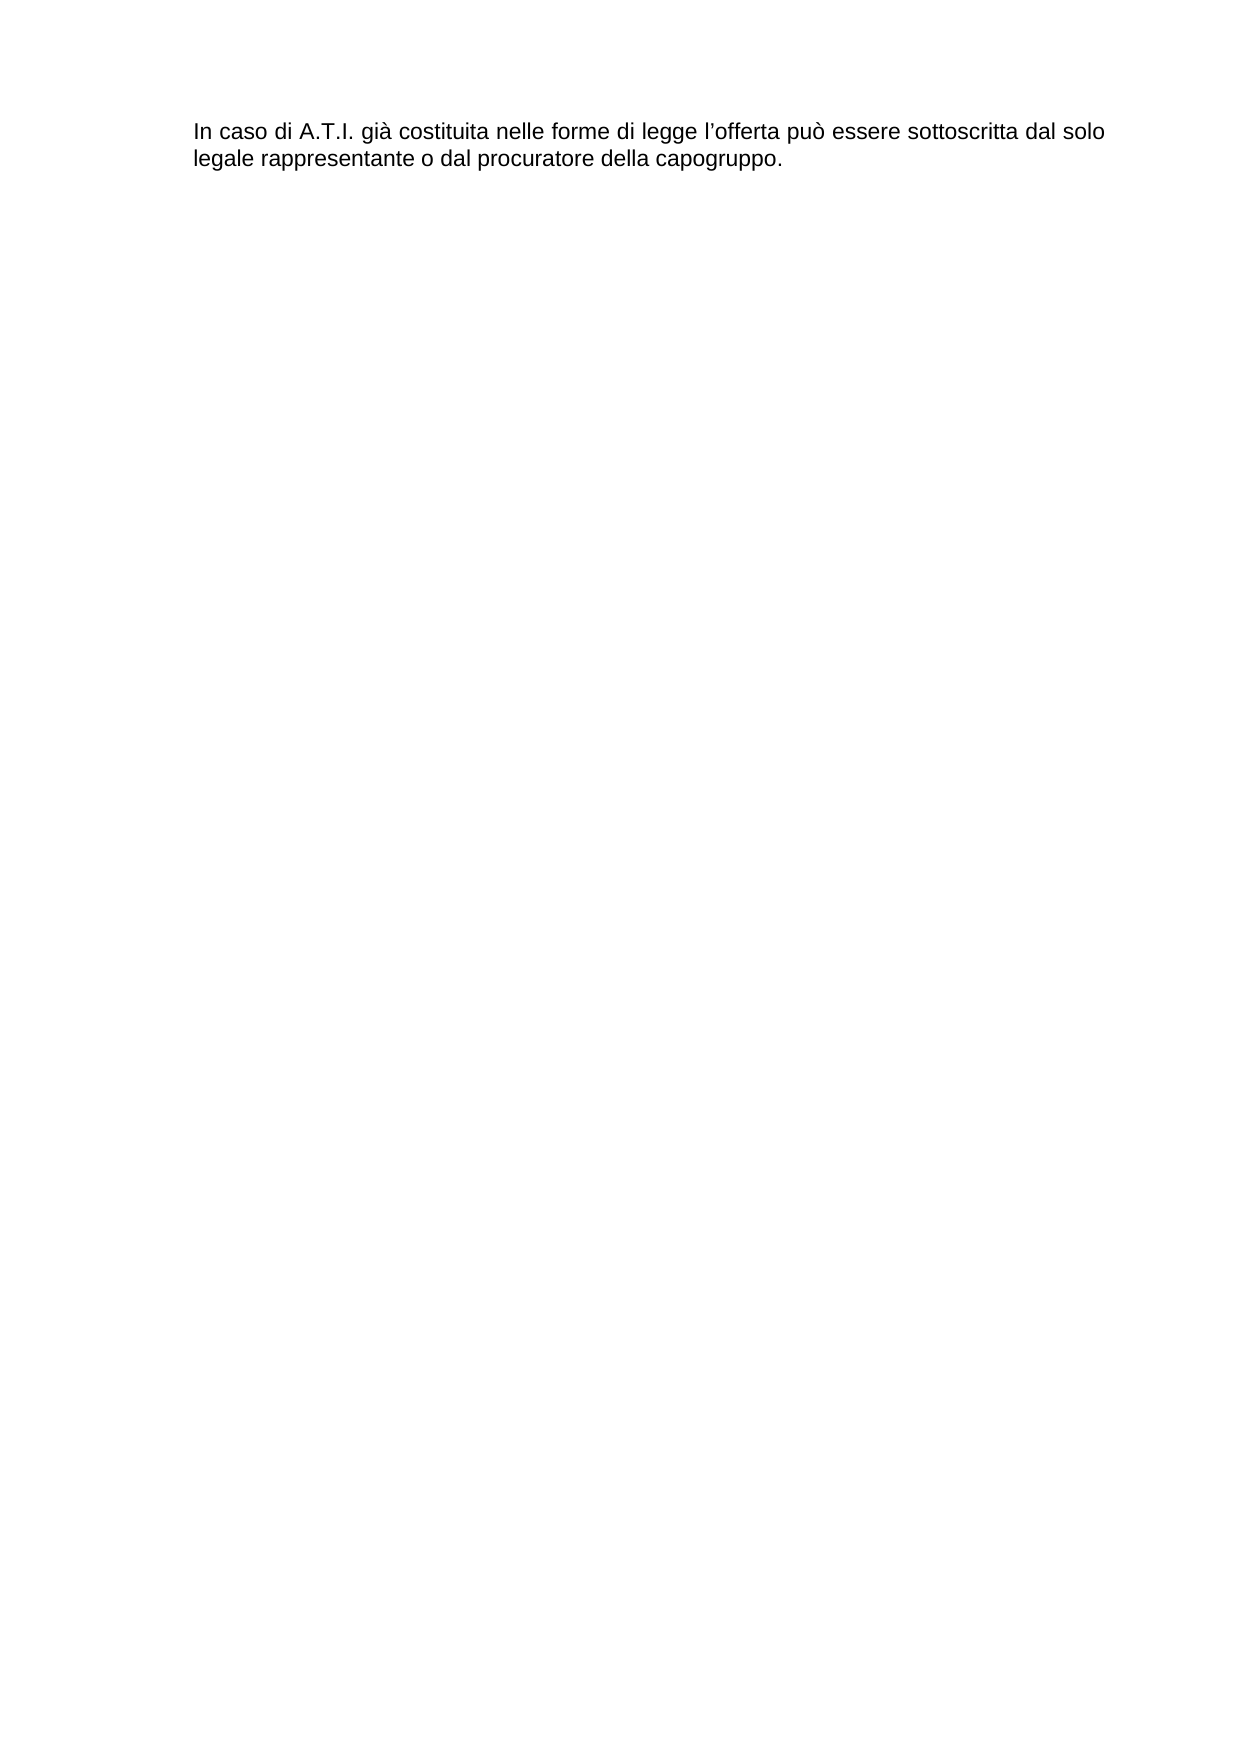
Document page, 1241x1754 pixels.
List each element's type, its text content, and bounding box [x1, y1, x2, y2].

list In caso di A.T.I. già costituita nelle forme di legge l’offerta può essere sottoscritta dal solo legale rappresentante o dal procuratore della capogruppo. [193, 118, 1107, 171]
